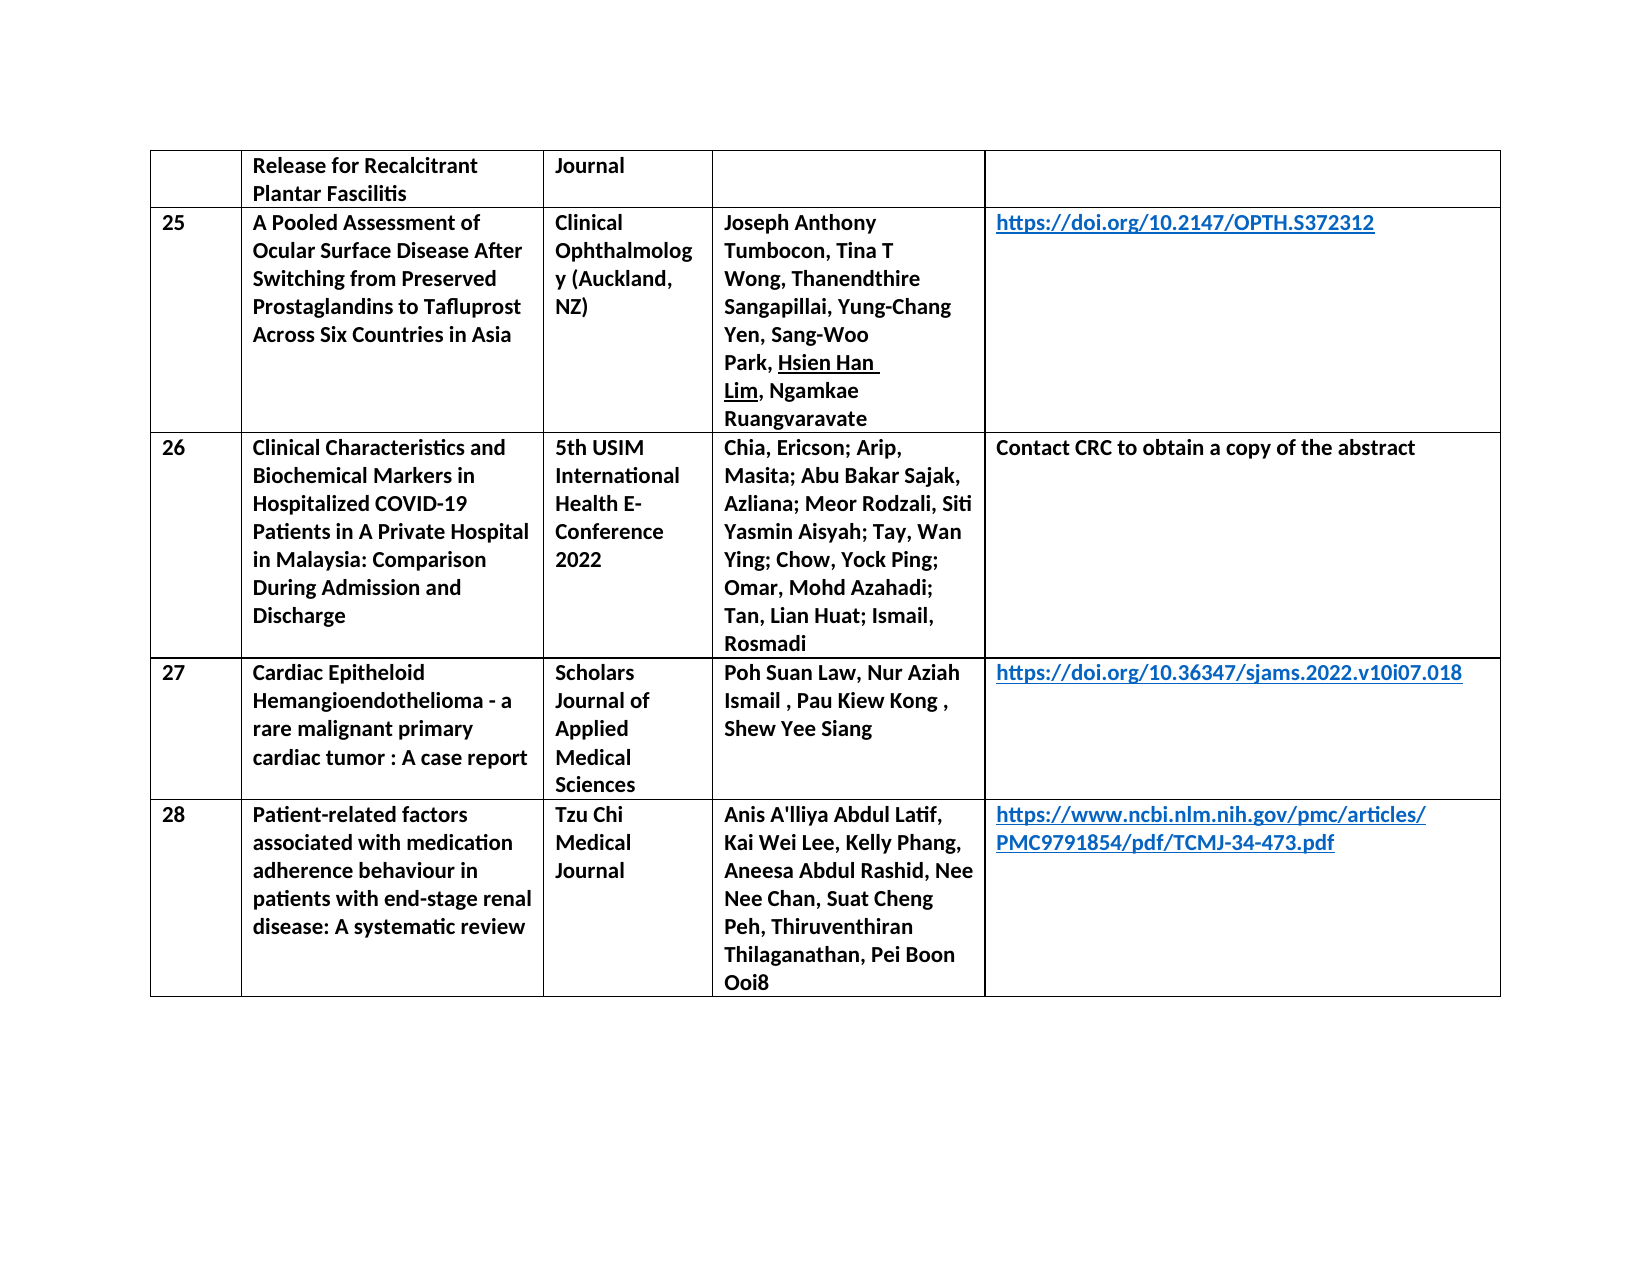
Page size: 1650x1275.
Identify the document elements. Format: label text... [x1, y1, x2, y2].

table_cell Contact CRC to obtain a copy of the abstract [986, 433, 1500, 657]
table_cell Clinical Ophthalmology (Auckland, NZ) [544, 208, 712, 432]
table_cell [242, 151, 543, 207]
table_cell Scholars Journal of Applied Medical Sciences [544, 659, 712, 799]
table_cell https://www.ncbi.nlm.nih.gov/pmc/articles/PMC9791854/pdf/TCMJ-34-473.pdf [986, 800, 1500, 996]
table_cell https://doi.org/10.2147/OPTH.S372312 [986, 208, 1500, 432]
table_cell Clinical Characteristics and Biochemical Markers in Hospitalized COVID-19 Patients in A Private Hospital in Malaysia: Comparison During Admission and Discharge [242, 433, 543, 657]
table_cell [986, 151, 1500, 207]
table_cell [713, 151, 984, 207]
table_cell Anis A'lliya Abdul Latif, Kai Wei Lee, Kelly Phang, Aneesa Abdul Rashid, Nee Nee Chan, Suat Cheng Peh, Thiruventhiran Thilaganathan, Pei Boon Ooi8 [713, 800, 984, 996]
table_cell 28 [151, 800, 241, 996]
table_cell Chia, Ericson; Arip, Masita; Abu Bakar Sajak, Azliana; Meor Rodzali, Siti Yasmin Aisyah; Tay, Wan Ying; Chow, Yock Ping; Omar, Mohd Azahadi; Tan, Lian Huat; Ismail, Rosmadi [713, 433, 984, 657]
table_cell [544, 151, 712, 207]
table_cell Patient-related factors associated with medication adherence behaviour in patients with end-stage renal disease: A systematic review [242, 800, 543, 996]
table_cell Joseph Anthony Tumbocon, Tina T Wong, Thanendthire Sangapillai, Yung-Chang Yen, Sang-Woo Park, Hsien Han Lim, Ngamkae Ruangvaravate [713, 208, 984, 432]
table_cell A Pooled Assessment of Ocular Surface Disease After Switching from Preserved Prostaglandins to Tafluprost Across Six Countries in Asia [242, 208, 543, 432]
table_cell Poh Suan Law, Nur Aziah Ismail , Pau Kiew Kong , Shew Yee Siang [713, 659, 984, 799]
table_cell https://doi.org/10.36347/sjams.2022.v10i07.018 [986, 659, 1500, 799]
table_cell Tzu Chi Medical Journal [544, 800, 712, 996]
table_cell 27 [151, 659, 241, 799]
table_cell 5th USIM International Health E-Conference 2022 [544, 433, 712, 657]
table_cell Cardiac Epitheloid Hemangioendothelioma - a rare malignant primary cardiac tumor : A case report [242, 659, 543, 799]
table_cell 26 [151, 433, 241, 657]
table_cell 24 [151, 151, 241, 207]
table_cell 25 [151, 208, 241, 432]
